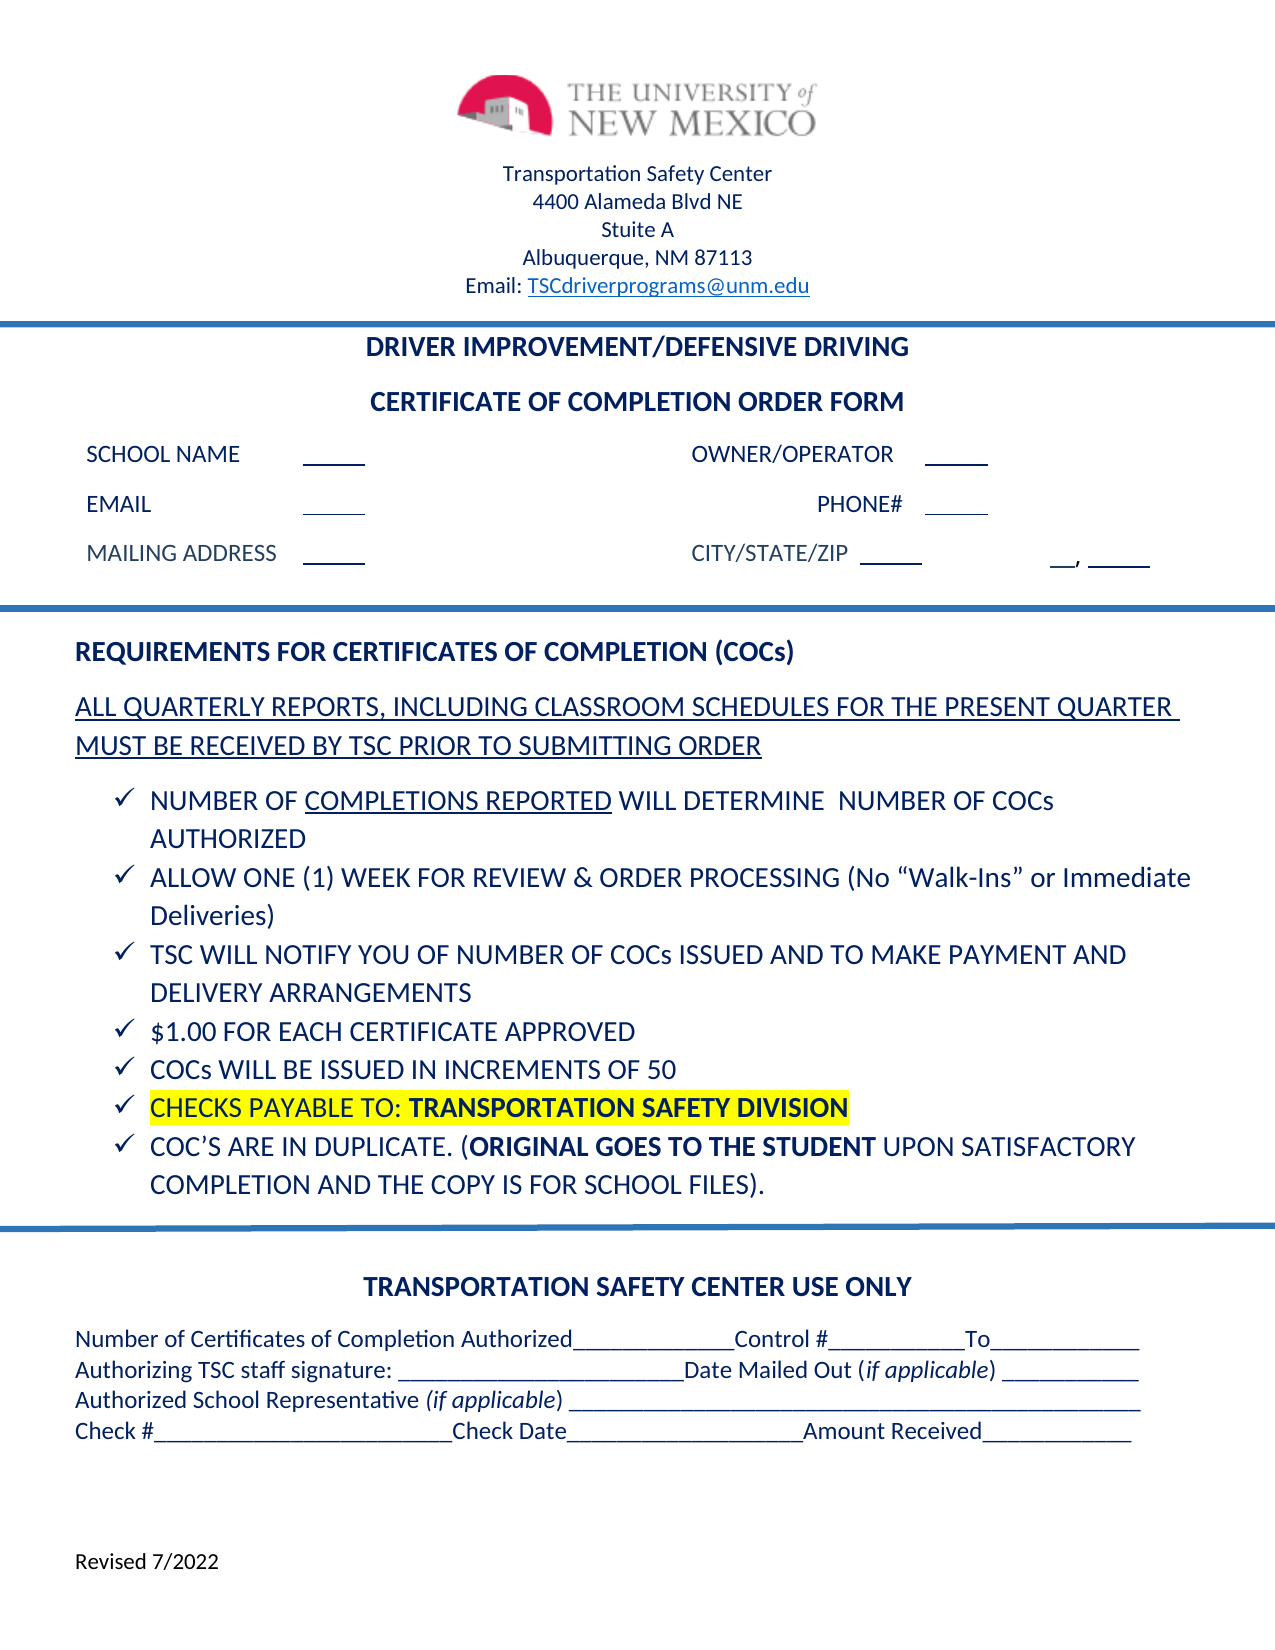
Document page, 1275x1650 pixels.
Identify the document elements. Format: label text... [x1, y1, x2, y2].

text Albuquerque, NM 87113 [75, 243, 1200, 272]
list NUMBER OF COMPLETIONS REPORTED WILL DETERMINE NUMBER OF COCs AUTHORIZED [112, 782, 1200, 856]
list ALLOW ONE (1) WEEK FOR REVIEW & ORDER PROCESSING (No “Walk-Ins” or Immediate Deliveries) [112, 859, 1200, 933]
text CERTIFICATE OF COMPLETION ORDER FORM [75, 383, 1200, 418]
picture [453, 75, 822, 141]
text Authorized School Representative (if applicable) ______________________________________________ [75, 1384, 1200, 1415]
table_cell CITY/STATE/ZIP [680, 537, 1038, 587]
text REQUIREMENTS FOR CERTIFICATES OF COMPLETION (COCs) [75, 633, 1200, 669]
table_header SCHOOL NAME [75, 438, 291, 487]
table_header OWNER/OPERATOR [680, 438, 914, 487]
text TRANSPORTATION SAFETY CENTER USE ONLY [75, 1268, 1200, 1304]
text ALL QUARTERLY REPORTS, INCLUDING CLASSROOM SCHEDULES FOR THE PRESENT QUARTER MUST BE RECEIVED BY TSC PRIOR TO SUBMITTING ORDER [75, 688, 1200, 763]
table_cell [914, 488, 1216, 537]
table_header [914, 438, 1216, 487]
text Number of Certificates of Completion Authorized_____________Control #___________To____________ [75, 1323, 1200, 1354]
text Check #________________________Check Date___________________Amount Received____________ [75, 1415, 1200, 1446]
list COC’S ARE IN DUPLICATE. (ORIGINAL GOES TO THE STUDENT UPON SATISFACTORY COMPLETION AND THE COPY IS FOR SCHOOL FILES). [112, 1128, 1200, 1202]
table_cell EMAIL [75, 488, 291, 537]
list TSC WILL NOTIFY YOU OF NUMBER OF COCs ISSUED AND TO MAKE PAYMENT AND DELIVERY ARRANGEMENTS [112, 936, 1200, 1010]
text Transportation Safety Center [75, 159, 1200, 187]
list COCs WILL BE ISSUED IN INCREMENTS OF 50 [112, 1051, 1200, 1087]
table_cell MAILING ADDRESS [75, 537, 291, 587]
text 4400 Alameda Blvd NE [75, 187, 1200, 216]
list CHECKS PAYABLE TO: TRANSPORTATION SAFETY DIVISION [112, 1089, 1200, 1125]
table_cell , [1038, 537, 1216, 587]
table_header [291, 438, 680, 487]
list $1.00 FOR EACH CERTIFICATE APPROVED [112, 1013, 1200, 1048]
text Stuite A [75, 216, 1200, 243]
table_cell [291, 537, 680, 587]
table_cell [291, 488, 680, 537]
table_cell PHONE# [680, 488, 914, 537]
text Authorizing TSC staff signature: _______________________Date Mailed Out (if applicable) ___________ [75, 1354, 1200, 1384]
text Email: TSCdriverprograms@unm.edu [75, 272, 1200, 299]
text DRIVER IMPROVEMENT/DEFENSIVE DRIVING [75, 328, 1200, 363]
